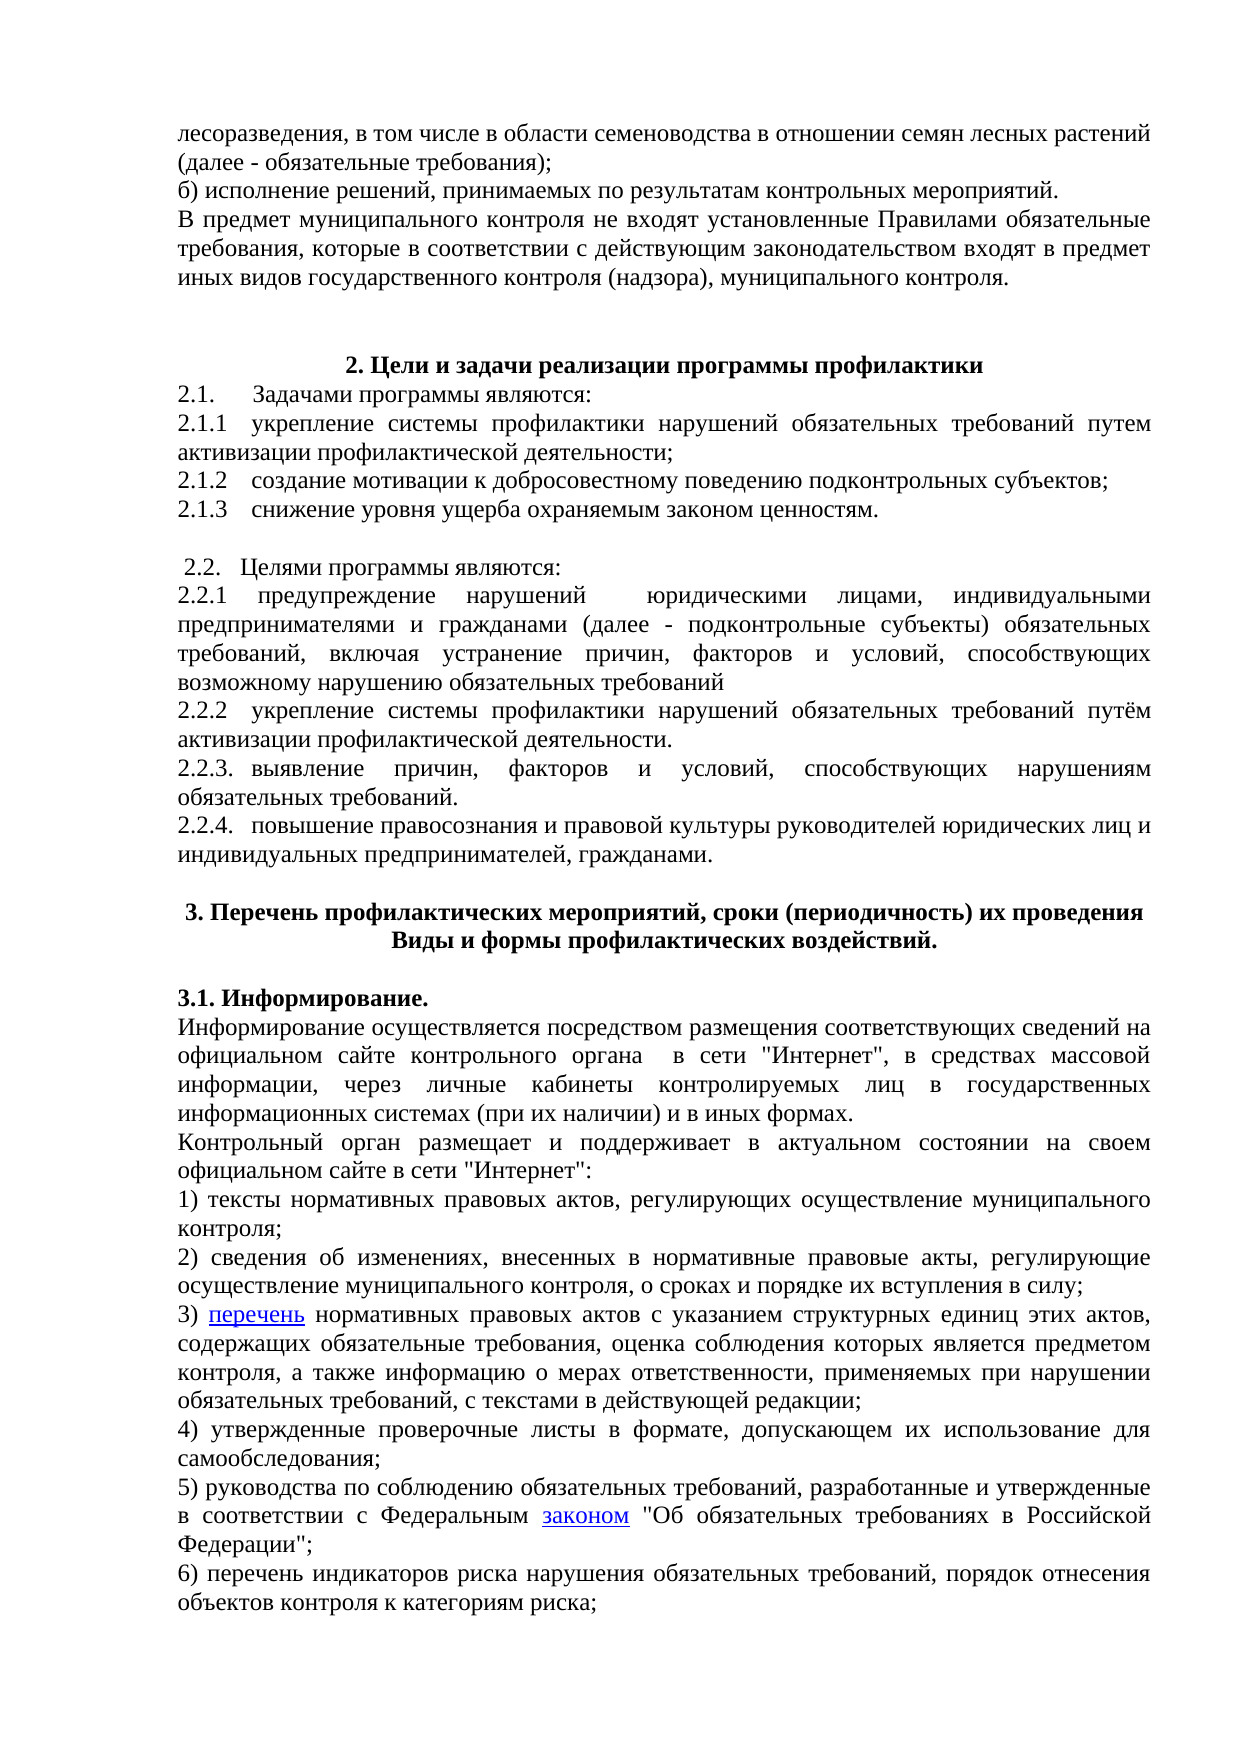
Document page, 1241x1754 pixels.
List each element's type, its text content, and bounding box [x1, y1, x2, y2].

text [177, 118, 1152, 176]
text В предмет муниципального контроля не входят установленные Правилами обязательные требования, которые в соответствии с действующим законодательством входят в предмет иных видов государственного контроля (надзора), муниципального контроля. [177, 204, 1152, 291]
text б) исполнение решений, принимаемых по результатам контрольных мероприятий. [177, 176, 1152, 204]
text Информирование осуществляется посредством размещения соответствующих сведений на официальном сайте контрольного органа в сети "Интернет", в средствах массовой информации, через личные кабинеты контролируемых лиц в государственных информационных системах (при их наличии) и в иных формах. [177, 1012, 1152, 1127]
text 2.1.3 снижение уровня ущерба охраняемым законом ценностям. [177, 494, 1152, 523]
text 2.1.2 создание мотивации к добросовестному поведению подконтрольных субъектов; [177, 466, 1152, 494]
text 2. Цели и задачи реализации программы профилактики [177, 351, 1152, 379]
text 2.1.1 укрепление системы профилактики нарушений обязательных требований путем активизации профилактической деятельности; [177, 408, 1152, 466]
text 6) перечень индикаторов риска нарушения обязательных требований, порядок отнесения объектов контроля к категориям риска; [177, 1558, 1152, 1616]
text 3) перечень нормативных правовых актов с указанием структурных единиц этих актов, содержащих обязательные требования, оценка соблюдения которых является предметом контроля, а также информацию о мерах ответственности, применяемых при нарушении обязательных требований, с текстами в действующей редакции; [177, 1299, 1152, 1414]
text 5) руководства по соблюдению обязательных требований, разработанные и утвержденные в соответствии с Федеральным законом "Об обязательных требованиях в Российской Федерации"; [177, 1472, 1152, 1558]
text 2.2.1 предупреждение нарушений юридическими лицами, индивидуальными предпринимателями и гражданами (далее - подконтрольные субъекты) обязательных требований, включая устранение причин, факторов и условий, способствующих возможному нарушению обязательных требований [177, 581, 1152, 696]
text 1) тексты нормативных правовых актов, регулирующих осуществление муниципального контроля; [177, 1184, 1152, 1242]
text 2.2. Целями программы являются: [177, 552, 1152, 581]
text 2) сведения об изменениях, внесенных в нормативные правовые акты, регулирующие осуществление муниципального контроля, о сроках и порядке их вступления в силу; [177, 1242, 1152, 1299]
text 2.1. Задачами программы являются: [177, 379, 1152, 408]
text Контрольный орган размещает и поддерживает в актуальном состоянии на своем официальном сайте в сети "Интернет": [177, 1127, 1152, 1184]
text Виды и формы профилактических воздействий. [177, 926, 1152, 954]
text 2.2.2 укрепление системы профилактики нарушений обязательных требований путём активизации профилактической деятельности. [177, 696, 1152, 753]
text 3.1. Информирование. [177, 983, 1152, 1012]
text 4) утвержденные проверочные листы в формате, допускающем их использование для самообследования; [177, 1414, 1152, 1472]
text 2.2.3. выявление причин, факторов и условий, способствующих нарушениям обязательных требований. [177, 753, 1152, 811]
text 2.2.4. повышение правосознания и правовой культуры руководителей юридических лиц и индивидуальных предпринимателей, гражданами. [177, 811, 1152, 868]
text 3. Перечень профилактических мероприятий, сроки (периодичность) их проведения [177, 897, 1152, 926]
